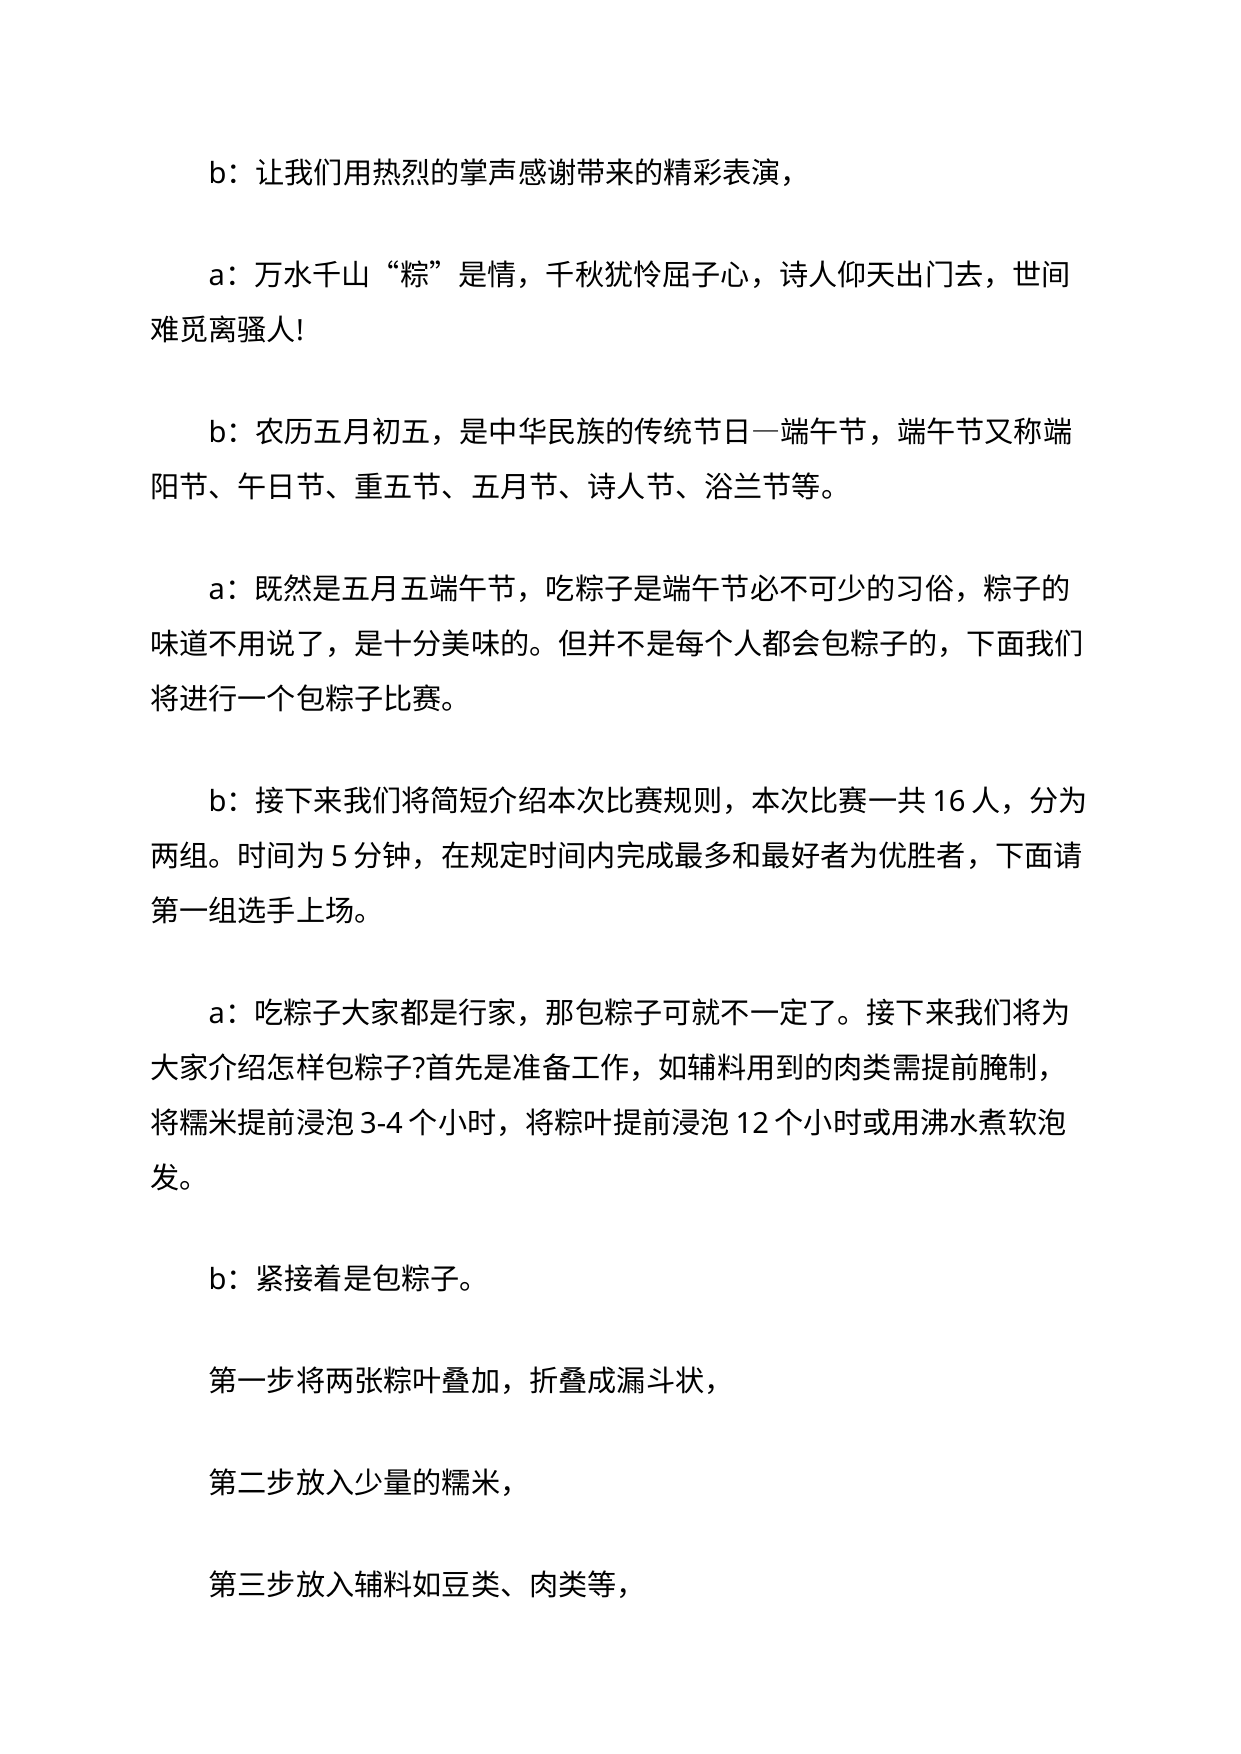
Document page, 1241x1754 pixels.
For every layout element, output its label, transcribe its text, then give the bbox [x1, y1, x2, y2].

text 第三步放入辅料如豆类、肉类等， [150, 1561, 1090, 1604]
text b：农历五月初五，是中华民族的传统节日—端午节，端午节又称端阳节、午日节、重五节、五月节、诗人节、浴兰节等。 [150, 409, 1090, 506]
text a：既然是五月五端午节，吃粽子是端午节必不可少的习俗，粽子的味道不用说了，是十分美味的。但并不是每个人都会包粽子的，下面我们将进行一个包粽子比赛。 [150, 566, 1090, 718]
text 第一步将两张粽叶叠加，折叠成漏斗状， [150, 1358, 1090, 1400]
text b：紧接着是包粽子。 [150, 1256, 1090, 1298]
text a：万水千山“粽”是情，千秋犹怜屈子心，诗人仰天出门去，世间难觅离骚人! [150, 252, 1090, 349]
text b：接下来我们将简短介绍本次比赛规则，本次比赛一共16人，分为两组。时间为5分钟，在规定时间内完成最多和最好者为优胜者，下面请第一组选手上场。 [150, 777, 1090, 930]
text a：吃粽子大家都是行家，那包粽子可就不一定了。接下来我们将为大家介绍怎样包粽子?首先是准备工作，如辅料用到的肉类需提前腌制，将糯米提前浸泡3-4个小时，将粽叶提前浸泡12个小时或用沸水煮软泡发。 [150, 989, 1090, 1196]
text b：让我们用热烈的掌声感谢带来的精彩表演， [150, 150, 1090, 192]
text 第二步放入少量的糯米， [150, 1460, 1090, 1502]
